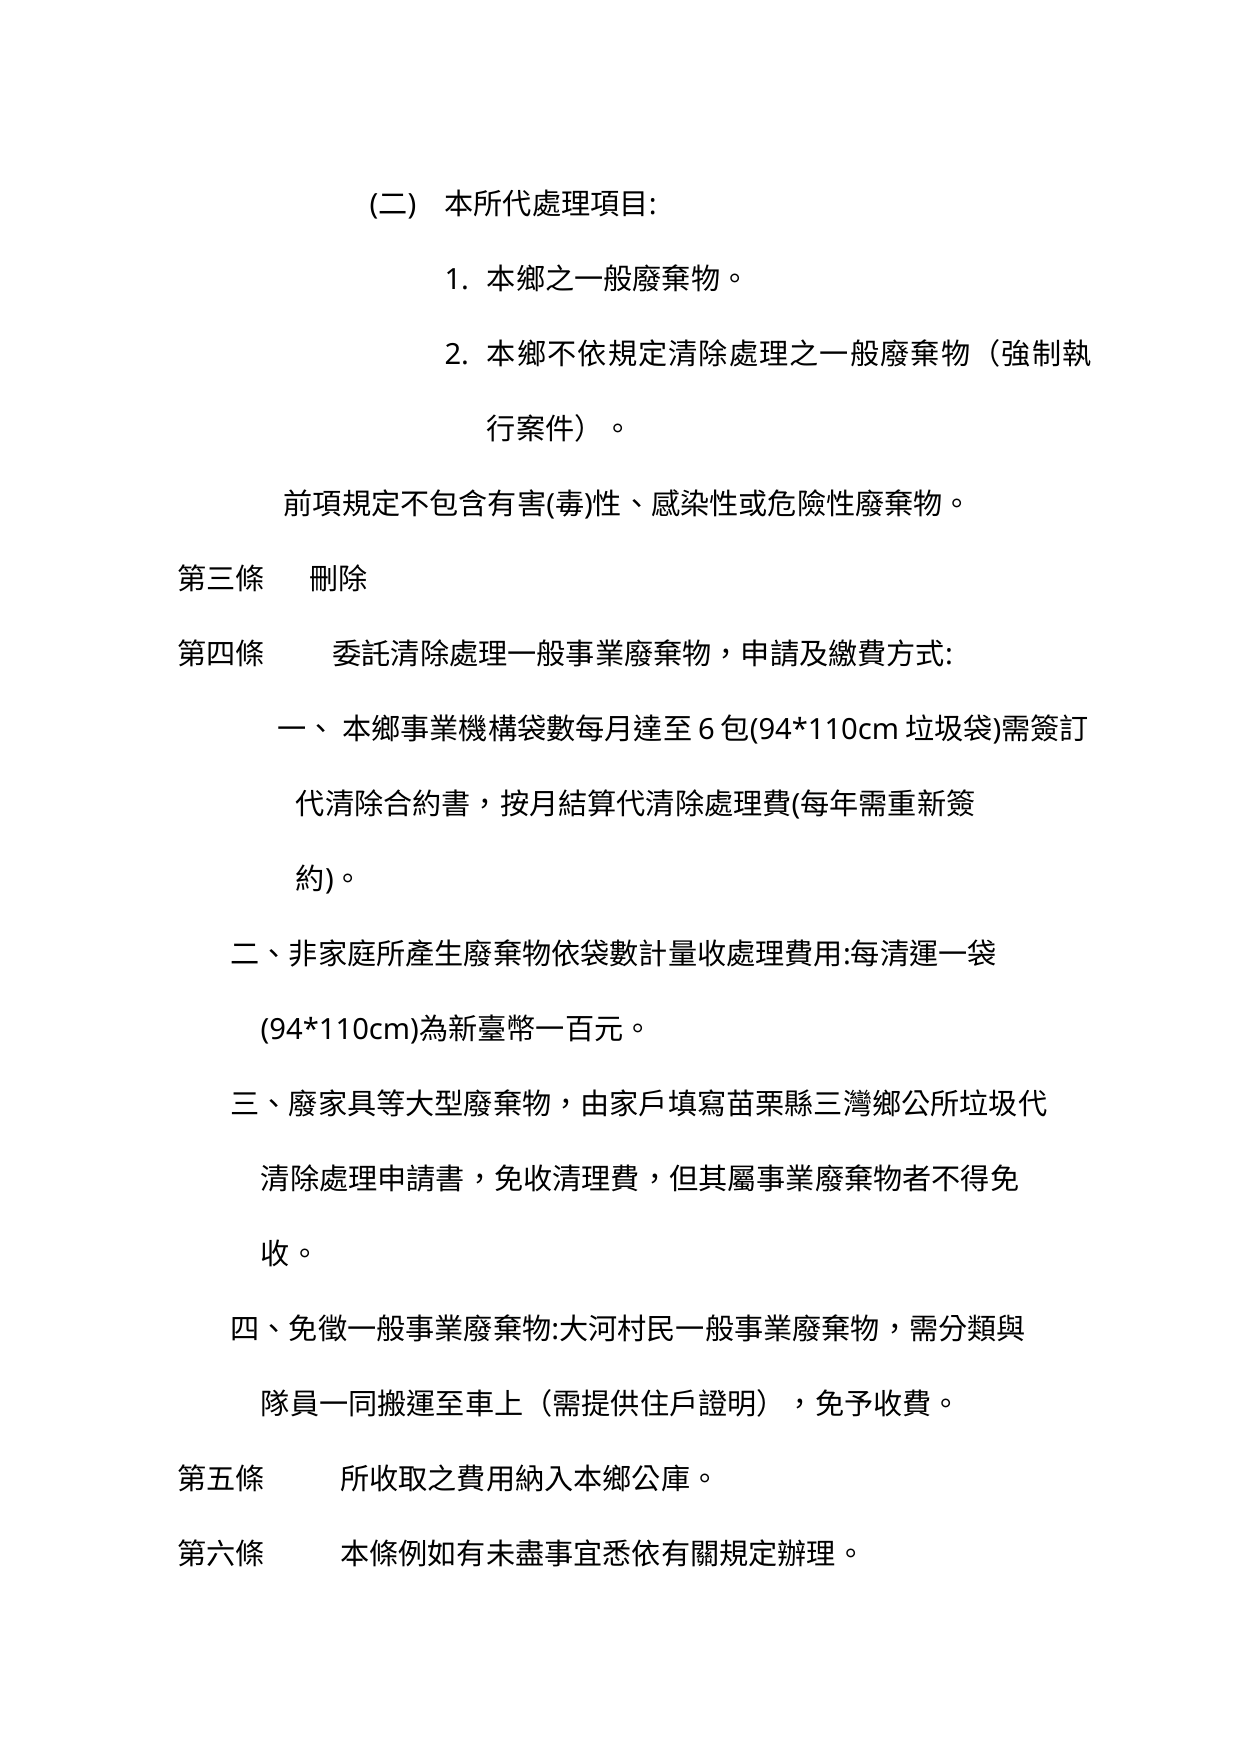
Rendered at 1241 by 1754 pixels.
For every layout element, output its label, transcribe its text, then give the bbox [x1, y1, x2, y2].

text 二、非家庭所產生廢棄物依袋數計量收處理費用:每清運一袋 [177, 914, 1092, 989]
text (94*110cm)為新臺幣一百元。 [177, 989, 1092, 1064]
list 本條例如有未盡事宜悉依有關規定辦理。 [177, 1514, 1092, 1589]
text 收。 [177, 1214, 1092, 1289]
list 本鄉不依規定清除處理之一般廢棄物（強制執行案件）。 [444, 314, 1092, 464]
list 刪除 [177, 539, 1092, 614]
text 四、免徵一般事業廢棄物:大河村民一般事業廢棄物，需分類與 [177, 1289, 1092, 1364]
text 三、廢家具等大型廢棄物，由家戶填寫苗栗縣三灣鄉公所垃圾代 [177, 1064, 1092, 1139]
list 委託清除處理一般事業廢棄物，申請及繳費方式: [177, 614, 1092, 689]
list 代清除合約書，按月結算代清除處理費(每年需重新簽 [227, 764, 1092, 839]
list 一、 本鄉事業機構袋數每月達至6包(94*110cm垃圾袋)需簽訂 [227, 689, 1092, 764]
list 所收取之費用納入本鄉公庫。 [177, 1439, 1092, 1514]
list 本所代處理項目: [369, 164, 1092, 239]
list 本鄉之一般廢棄物。 [444, 239, 1092, 314]
text 前項規定不包含有害(毒)性、感染性或危險性廢棄物。 [177, 464, 1092, 539]
list 約)。 [227, 839, 1092, 914]
text 隊員一同搬運至車上（需提供住戶證明），免予收費。 [177, 1364, 1092, 1439]
text 清除處理申請書，免收清理費，但其屬事業廢棄物者不得免 [177, 1139, 1092, 1214]
